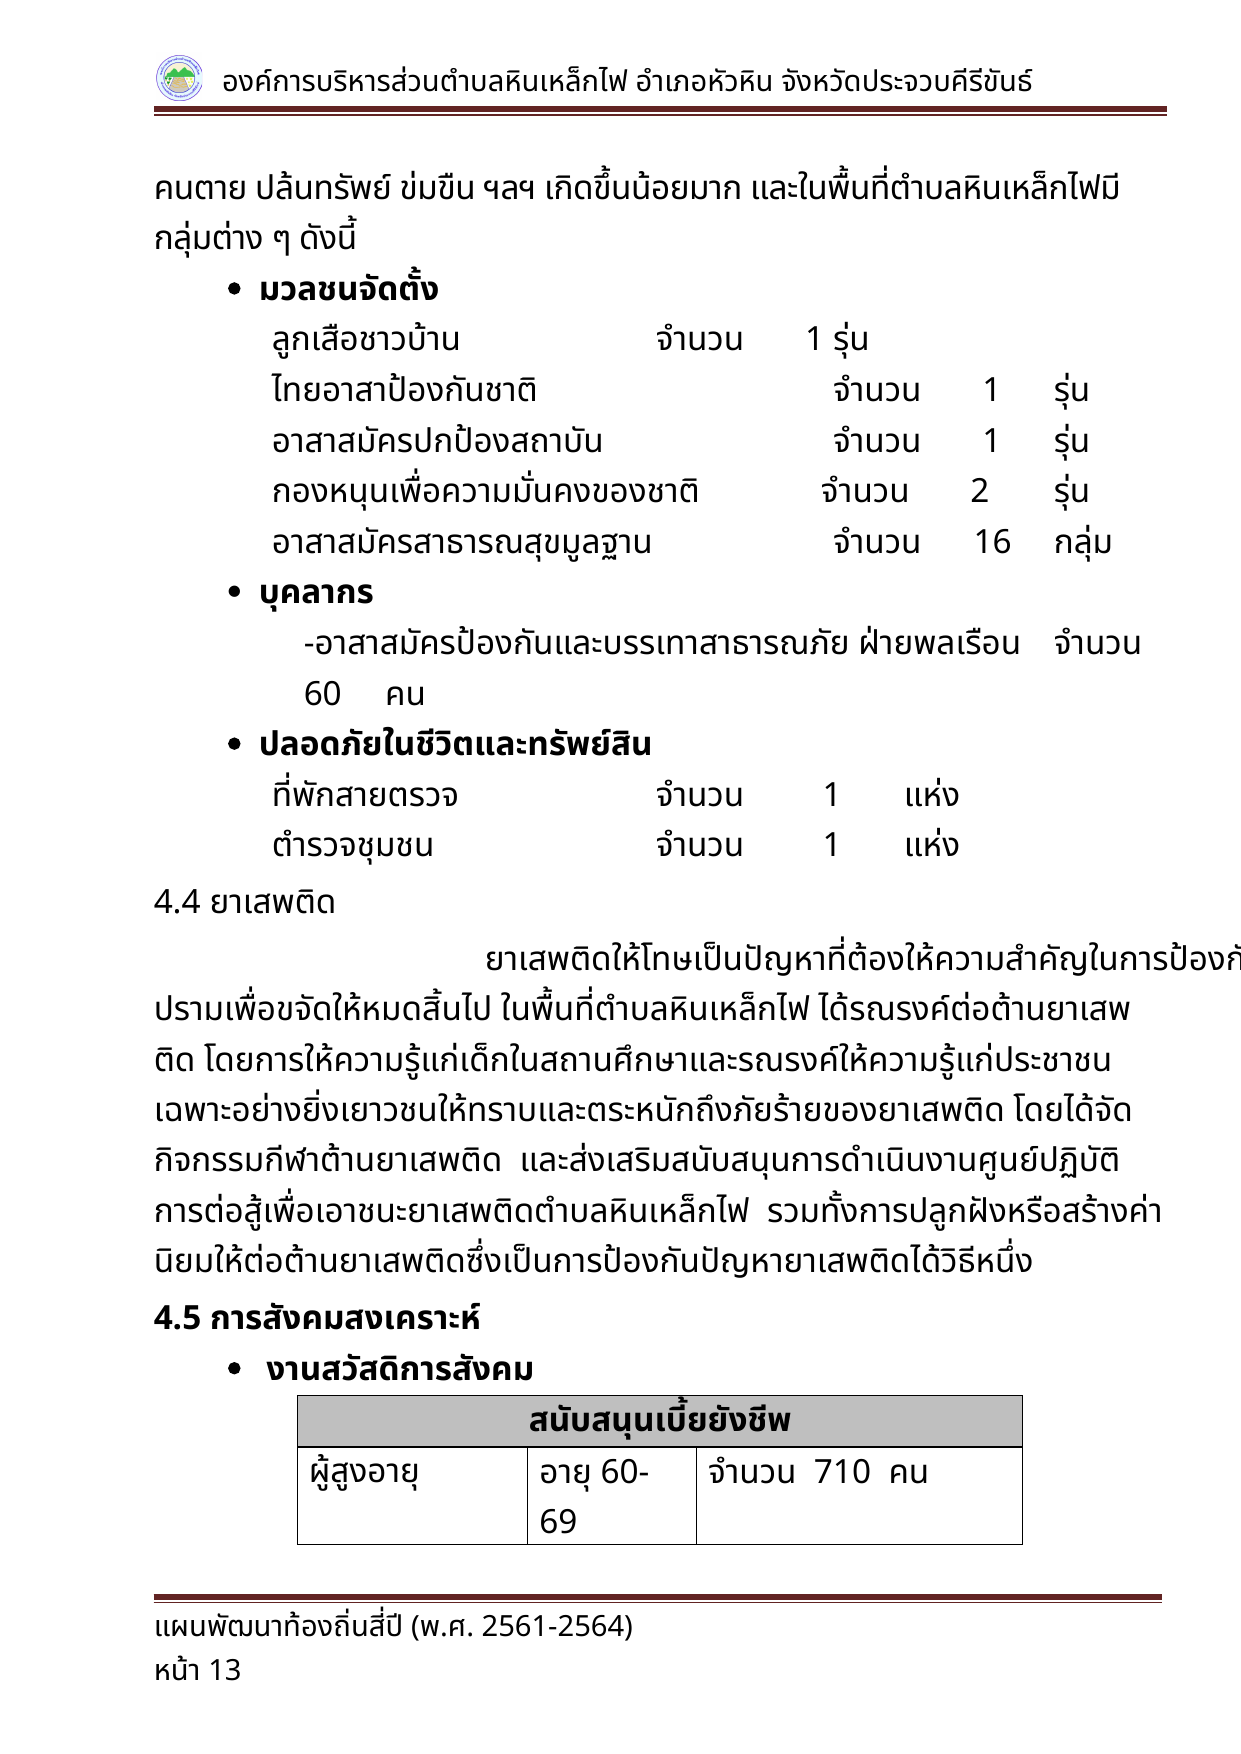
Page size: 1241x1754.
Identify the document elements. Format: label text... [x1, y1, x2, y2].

text 4.5 การสังคมสงเคราะห์ [153, 1294, 1167, 1344]
table_cell ผู้สูงอายุ [298, 1448, 527, 1543]
list มวลชนจัดตั้ง [228, 265, 1167, 315]
text กองหนุนเพื่อความมั่นคงของชาติ จำนวน 2 รุ่น [153, 467, 1167, 518]
picture [155, 52, 203, 100]
text -อาสาสมัครป้องกันและบรรเทาสาธารณภัย ฝ่ายพลเรือน จำนวน 60 คน [303, 619, 1167, 720]
subtitle ตำรวจชุมชน จำนวน 1 แห่ง [153, 821, 1167, 872]
table_cell อายุ 60-69 [528, 1448, 696, 1543]
list งานสวัสดิการสังคม [228, 1344, 1167, 1395]
list บุคลากร [228, 568, 1167, 619]
subtitle ที่พักสายตรวจ จำนวน 1 แห่ง [153, 770, 1167, 821]
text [153, 164, 1167, 265]
text ยาเสพติดให้โทษเป็นปัญหาที่ต้องให้ความสำคัญในการป้องกันและปราบปรามเพื่อขจัดให้หมดสิ้นไป ในพื้นที่ตำบลหินเหล็กไฟ ได้รณรงค์ต่อต้านยาเสพติด โดยการให้ความรู้แก่เด็กในสถานศึกษาและรณรงค์ให้ความรู้แก่ประชาชนเฉพาะอย่างยิ่งเยาวชนให้ทราบและตระหนักถึงภัยร้ายของยาเสพติด โดยได้จัดกิจกรรมกีฬาต้านยาเสพติด และส่งเสริมสนับสนุนการดำเนินงานศูนย์ปฏิบัติการต่อสู้เพื่อเอาชนะยาเสพติดตำบลหินเหล็กไฟ รวมทั้งการปลูกฝังหรือสร้างค่านิยมให้ต่อต้านยาเสพติดซึ่งเป็นการป้องกันปัญหายาเสพติดได้วิธีหนึ่ง [153, 935, 1167, 1288]
text 4.4 ยาเสพติด [153, 878, 1167, 928]
text ไทยอาสาป้องกันชาติ จำนวน 1 รุ่น [153, 366, 1167, 416]
subtitle ลูกเสือชาวบ้าน จำนวน 1 รุ่น [153, 315, 1167, 366]
table_cell จำนวน 710 คน [697, 1448, 1022, 1543]
subtitle อาสาสมัครสาธารณสุขมูลฐาน จำนวน 16 กลุ่ม [153, 518, 1167, 568]
table_header สนับสนุนเบี้ยยังชีพ [298, 1396, 1022, 1446]
text อาสาสมัครปกป้องสถาบัน จำนวน 1 รุ่น [153, 416, 1167, 467]
list ปลอดภัยในชีวิตและทรัพย์สิน [228, 720, 1167, 770]
